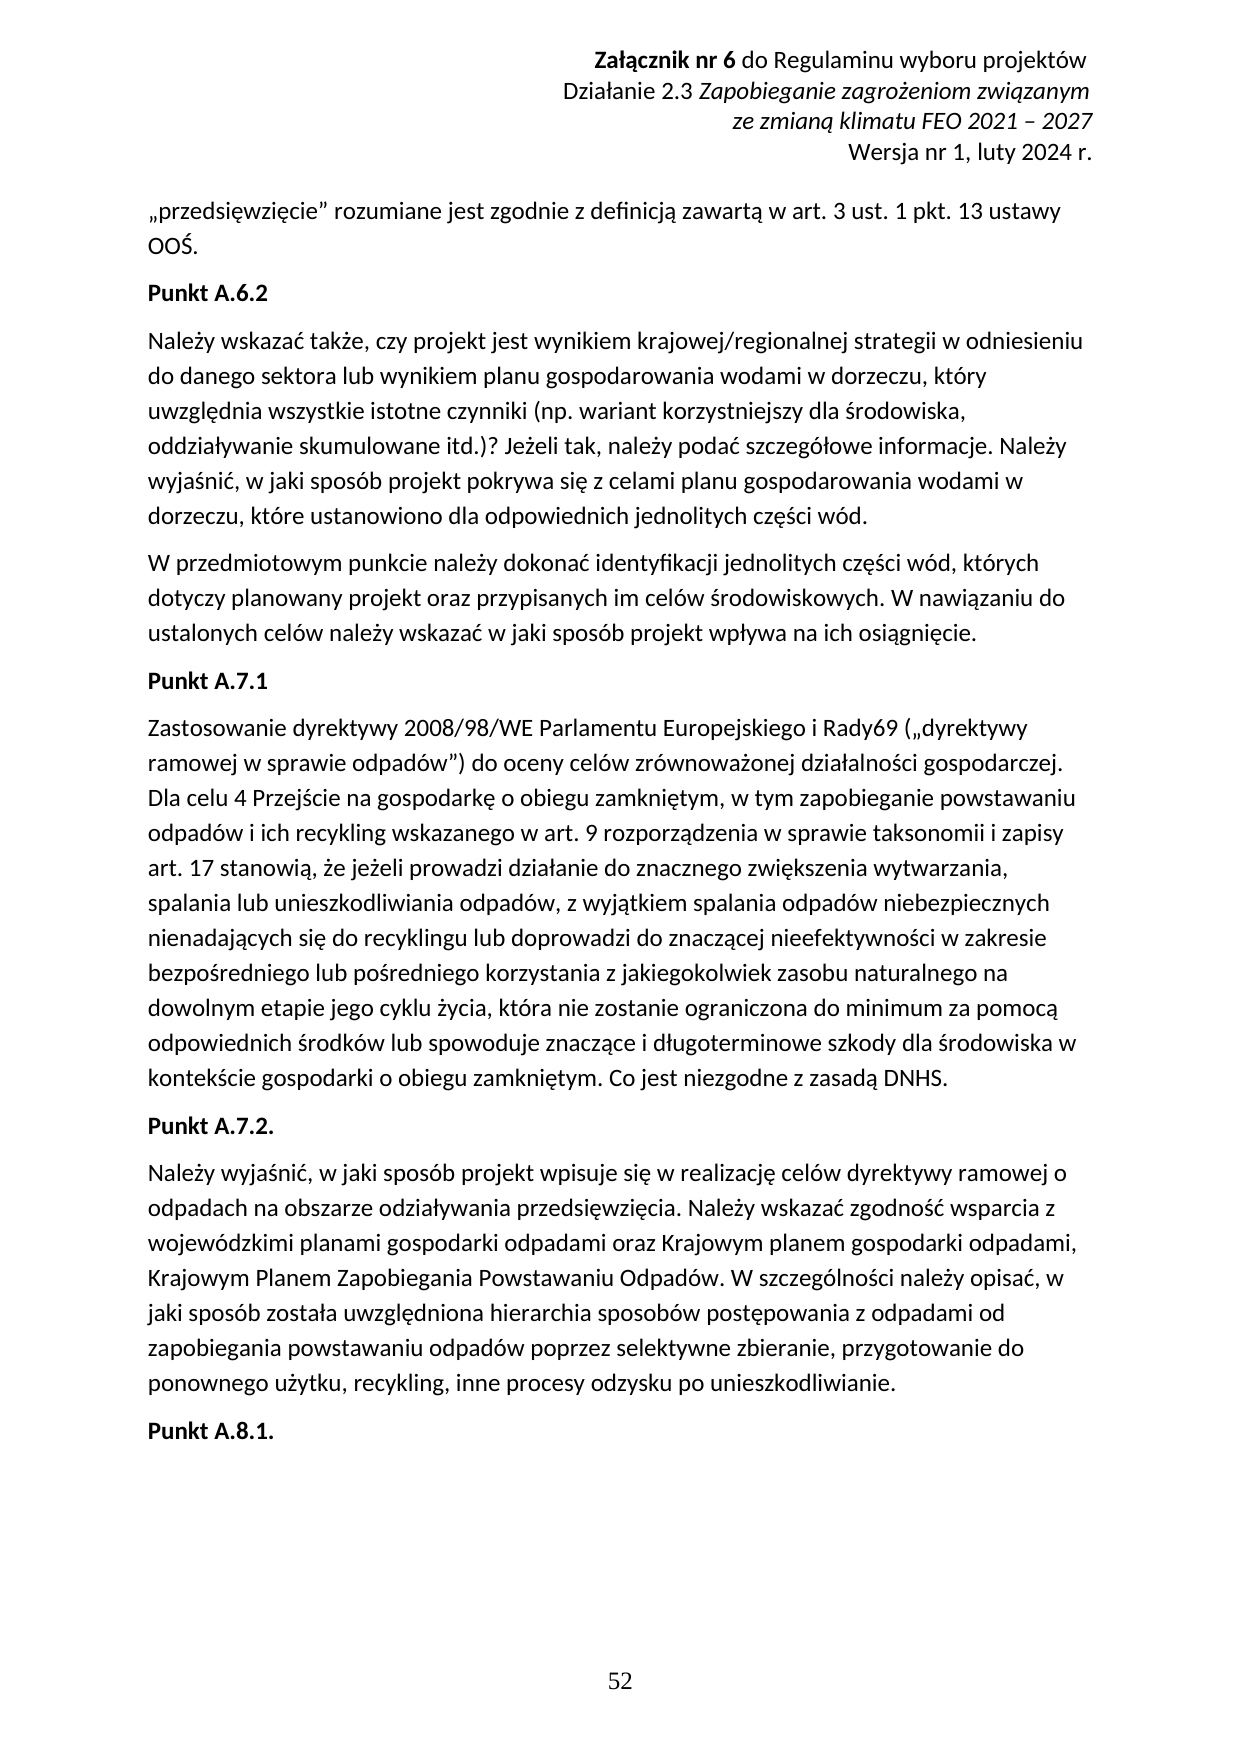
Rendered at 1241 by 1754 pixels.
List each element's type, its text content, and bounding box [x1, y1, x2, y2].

text Zastosowanie dyrektywy 2008/98/WE Parlamentu Europejskiego i Rady69 („dyrektywy ramowej w sprawie odpadów”) do oceny celów zrównoważonej działalności gospodarczej. Dla celu 4 Przejście na gospodarkę o obiegu zamkniętym, w tym zapobieganie powstawaniu odpadów i ich recykling wskazanego w art. 9 rozporządzenia w sprawie taksonomii i zapisy art. 17 stanowią, że jeżeli prowadzi działanie do znacznego zwiększenia wytwarzania, spalania lub unieszkodliwiania odpadów, z wyjątkiem spalania odpadów niebezpiecznych nienadających się do recyklingu lub doprowadzi do znaczącej nieefektywności w zakresie bezpośredniego lub pośredniego korzystania z jakiegokolwiek zasobu naturalnego na dowolnym etapie jego cyklu życia, która nie zostanie ograniczona do minimum za pomocą odpowiednich środków lub spowoduje znaczące i długoterminowe szkody dla środowiska w kontekście gospodarki o obiegu zamkniętym. Co jest niezgodne z zasadą DNHS. [148, 713, 1092, 1093]
text W przedmiotowym punkcie należy dokonać identyfikacji jednolitych części wód, których dotyczy planowany projekt oraz przypisanych im celów środowiskowych. W nawiązaniu do ustalonych celów należy wskazać w jaki sposób projekt wpływa na ich osiągnięcie. [148, 548, 1092, 648]
text Punkt A.8.1. [148, 1415, 1092, 1446]
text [148, 195, 1092, 261]
text Punkt A.7.2. [148, 1110, 1092, 1141]
text Punkt A.6.2 [148, 278, 1092, 308]
text Należy wskazać także, czy projekt jest wynikiem krajowej/regionalnej strategii w odniesieniu do danego sektora lub wynikiem planu gospodarowania wodami w dorzeczu, który uwzględnia wszystkie istotne czynniki (np. wariant korzystniejszy dla środowiska, oddziaływanie skumulowane itd.)? Jeżeli tak, należy podać szczegółowe informacje. Należy wyjaśnić, w jaki sposób projekt pokrywa się z celami planu gospodarowania wodami w dorzeczu, które ustanowiono dla odpowiednich jednolitych części wód. [148, 325, 1092, 531]
text Punkt A.7.1 [148, 665, 1092, 696]
text Należy wyjaśnić, w jaki sposób projekt wpisuje się w realizację celów dyrektywy ramowej o odpadach na obszarze odziaływania przedsięwzięcia. Należy wskazać zgodność wsparcia z wojewódzkimi planami gospodarki odpadami oraz Krajowym planem gospodarki odpadami, Krajowym Planem Zapobiegania Powstawaniu Odpadów. W szczególności należy opisać, w jaki sposób została uwzględniona hierarchia sposobów postępowania z odpadami od zapobiegania powstawaniu odpadów poprzez selektywne zbieranie, przygotowanie do ponownego użytku, recykling, inne procesy odzysku po unieszkodliwianie. [148, 1158, 1092, 1398]
